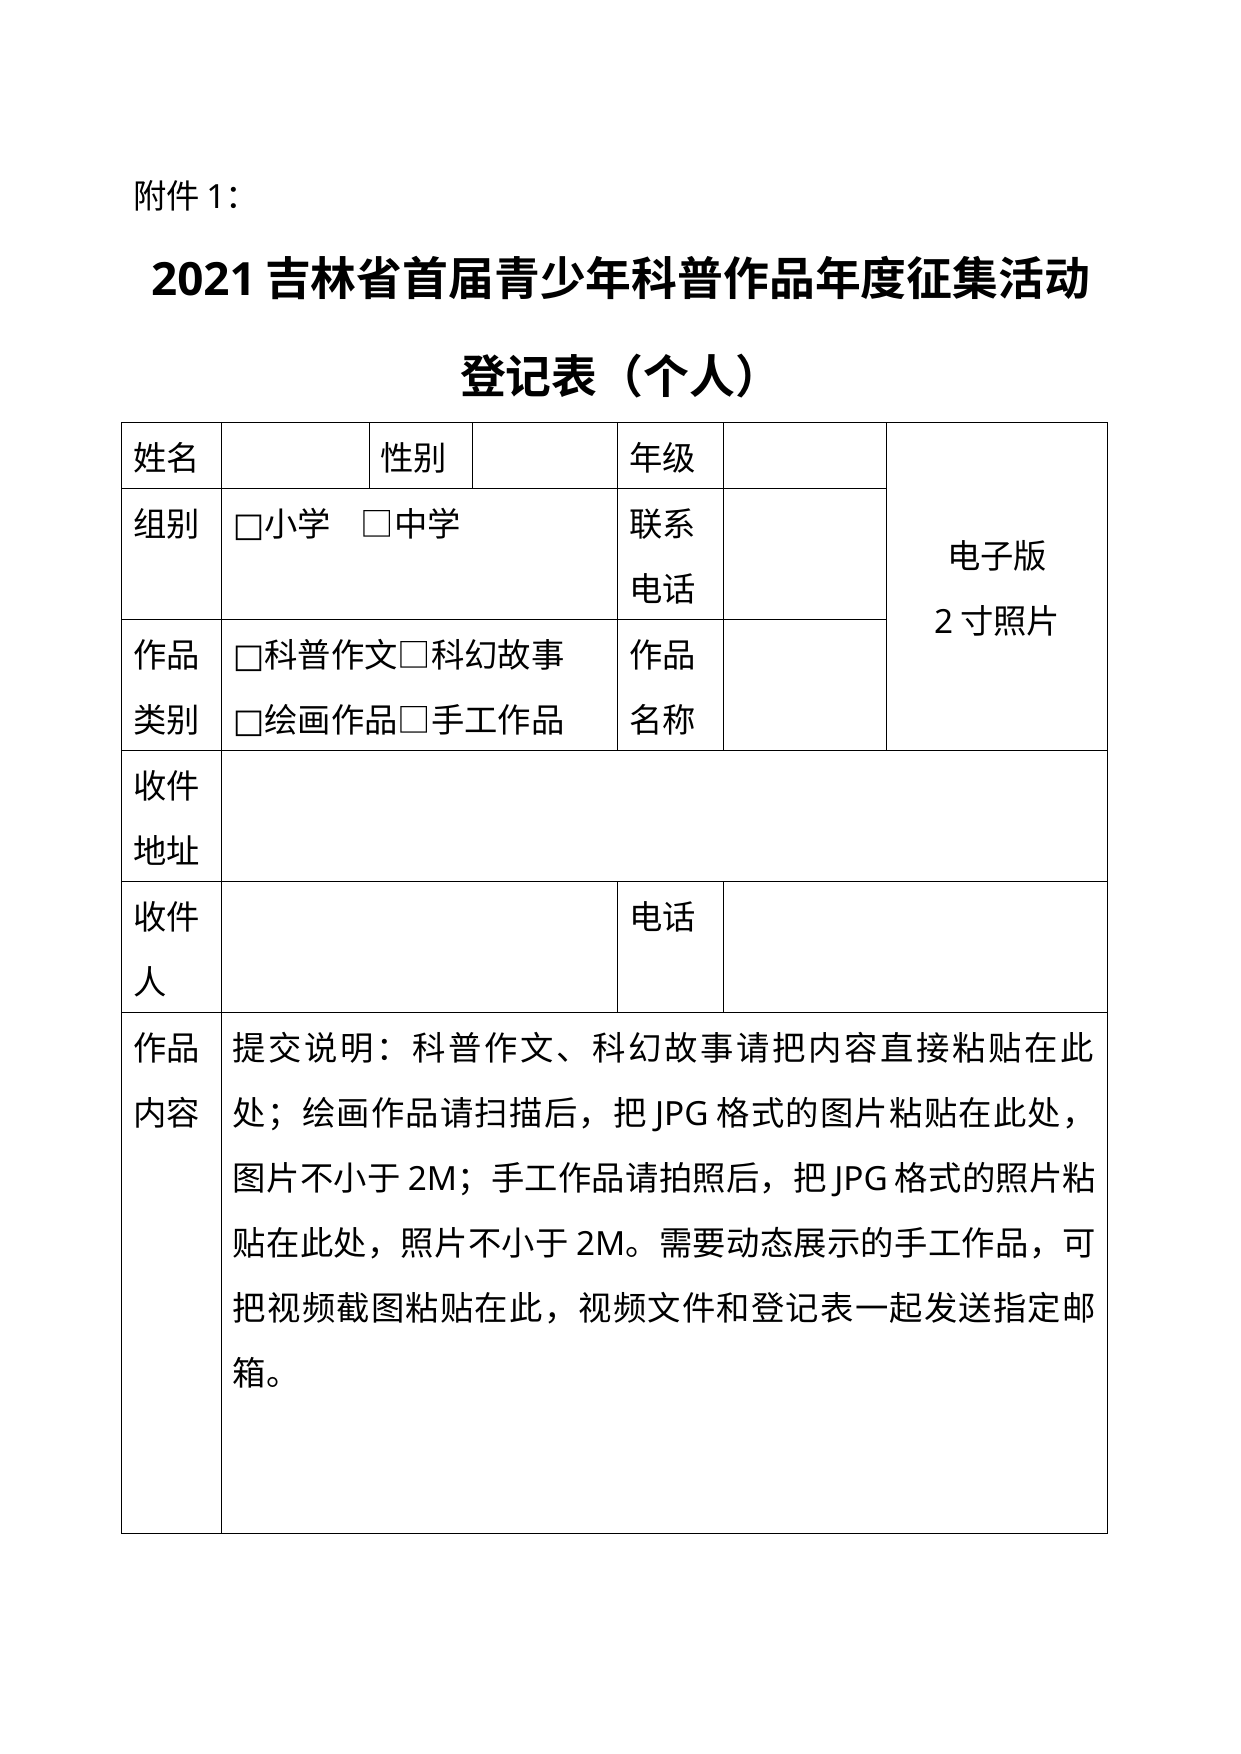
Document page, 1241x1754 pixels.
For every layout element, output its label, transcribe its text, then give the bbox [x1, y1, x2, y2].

table_header 姓名 [122, 423, 221, 488]
table_cell [724, 489, 886, 619]
table_header [222, 423, 369, 488]
table_cell [222, 751, 1107, 881]
table_cell 收件 地址 [122, 751, 221, 881]
table_cell 收件 人 [122, 882, 221, 1012]
table_header 年级 [618, 423, 723, 488]
table_header [724, 423, 886, 488]
table_header [473, 423, 617, 488]
text 附件1： [133, 162, 1107, 227]
table_cell [724, 882, 1107, 1012]
table_cell 作品 名称 [618, 620, 723, 750]
table_cell □科普作文□科幻故事 □绘画作品□手工作品 [222, 620, 617, 750]
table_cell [222, 1013, 1107, 1533]
table_cell [222, 882, 617, 1012]
table_cell 电话 [618, 882, 723, 1012]
text 2021吉林省首届青少年科普作品年度征集活动 [133, 227, 1107, 324]
table_cell □小学 □中学 [222, 489, 617, 619]
table_cell 作品 内容 [122, 1013, 221, 1533]
table_cell 作品 类别 [122, 620, 221, 750]
table_cell 组别 [122, 489, 221, 619]
table_header 性别 [370, 423, 472, 488]
table_header 电子版 2寸照片 [887, 423, 1107, 750]
table_cell [724, 620, 886, 750]
text 登记表（个人） [133, 324, 1107, 422]
table_cell 联系 电话 [618, 489, 723, 619]
